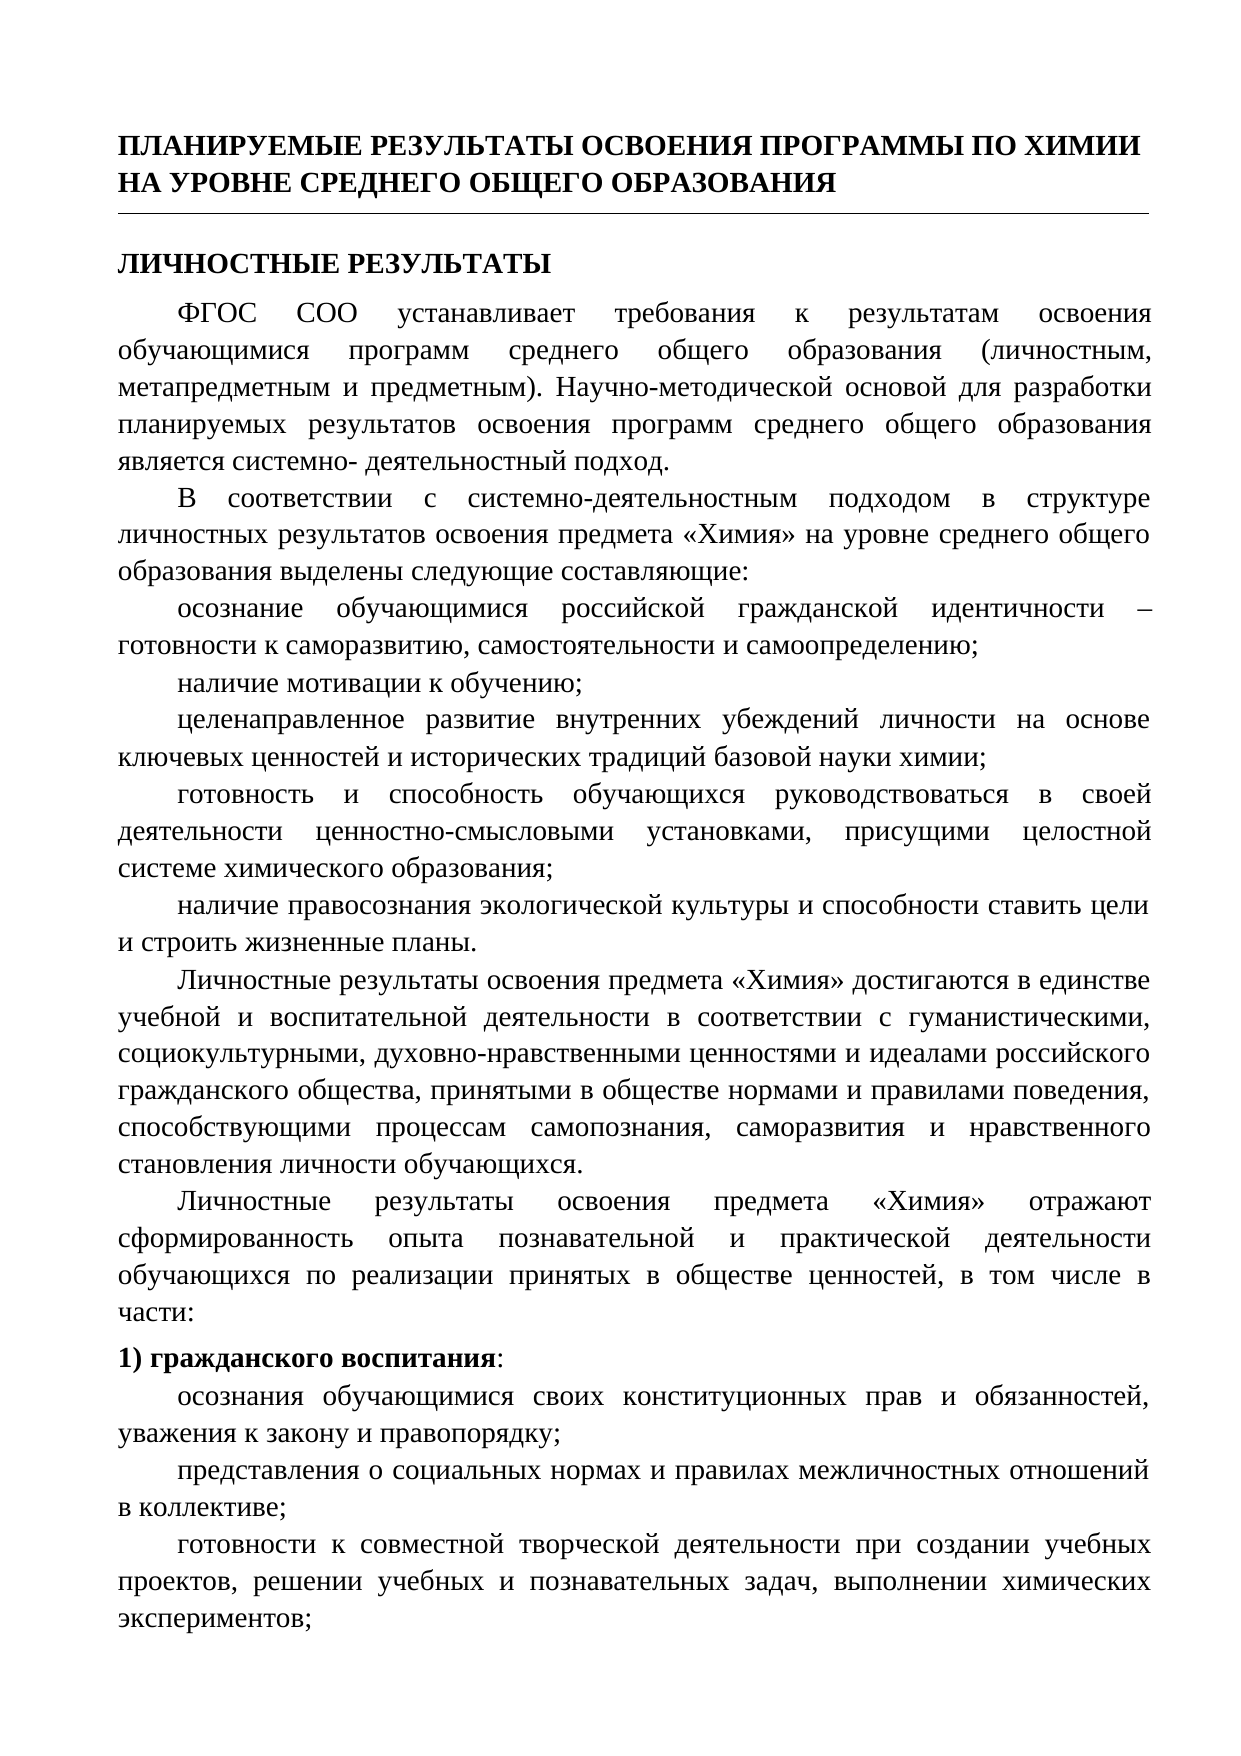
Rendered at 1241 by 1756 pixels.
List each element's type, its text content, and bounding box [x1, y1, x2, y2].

text В соответствии с системно-деятельностным подходом в структуре личностных результатов освоения предмета «Химия» на уровне среднего общего образования выделены следующие составляющие: [118, 480, 1151, 587]
subtitle гражданского воспитания: [118, 1340, 1163, 1374]
subtitle ПЛАНИРУЕМЫЕ РЕЗУЛЬТАТЫ ОСВОЕНИЯ ПРОГРАММЫ ПО ХИМИИ НА УРОВНЕ СРЕДНЕГО ОБЩЕГО ОБРАЗОВАНИЯ [118, 128, 1143, 199]
text осознания обучающимися своих конституционных прав и обязанностей, уважения к закону и правопорядку; [118, 1378, 1149, 1448]
text готовности к совместной творческой деятельности при создании учебных проектов, решении учебных и познавательных задач, выполнении химических экспериментов; [118, 1526, 1151, 1633]
text Личностные результаты освоения предмета «Химия» отражают сформированность опыта познавательной и практической деятельности обучающихся по реализации принятых в обществе ценностей, в том числе в части: [118, 1183, 1151, 1327]
text ФГОС СОО устанавливает требования к результатам освоения обучающимися программ среднего общего образования (личностным, метапредметным и предметным). Научно-методической основой для разработки планируемых результатов освоения программ среднего общего образования является системно- деятельностный подход. [118, 295, 1152, 476]
text целенаправленное развитие внутренних убеждений личности на основе ключевых ценностей и исторических традиций базовой науки химии; [118, 701, 1150, 772]
text готовность и способность обучающихся руководствоваться в своей деятельности ценностно-смысловыми установками, присущими целостной системе химического образования; [118, 776, 1152, 884]
text осознание обучающимися российской гражданской идентичности – готовности к саморазвитию, самостоятельности и самоопределению; [118, 590, 1152, 661]
text представления о социальных нормах и правилах межличностных отношений в коллективе; [118, 1452, 1150, 1522]
subtitle ЛИЧНОСТНЫЕ РЕЗУЛЬТАТЫ [118, 246, 1163, 279]
text Личностные результаты освоения предмета «Химия» достигаются в единстве учебной и воспитательной деятельности в соответствии с гуманистическими, социокультурными, духовно-нравственными ценностями и идеалами российского гражданского общества, принятыми в обществе нормами и правилами поведения, способствующими процессам самопознания, саморазвития и нравственного становления личности обучающихся. [118, 962, 1151, 1180]
text наличие мотивации к обучению; [177, 665, 1163, 698]
text наличие правосознания экологической культуры и способности ставить цели и строить жизненные планы. [118, 887, 1149, 958]
